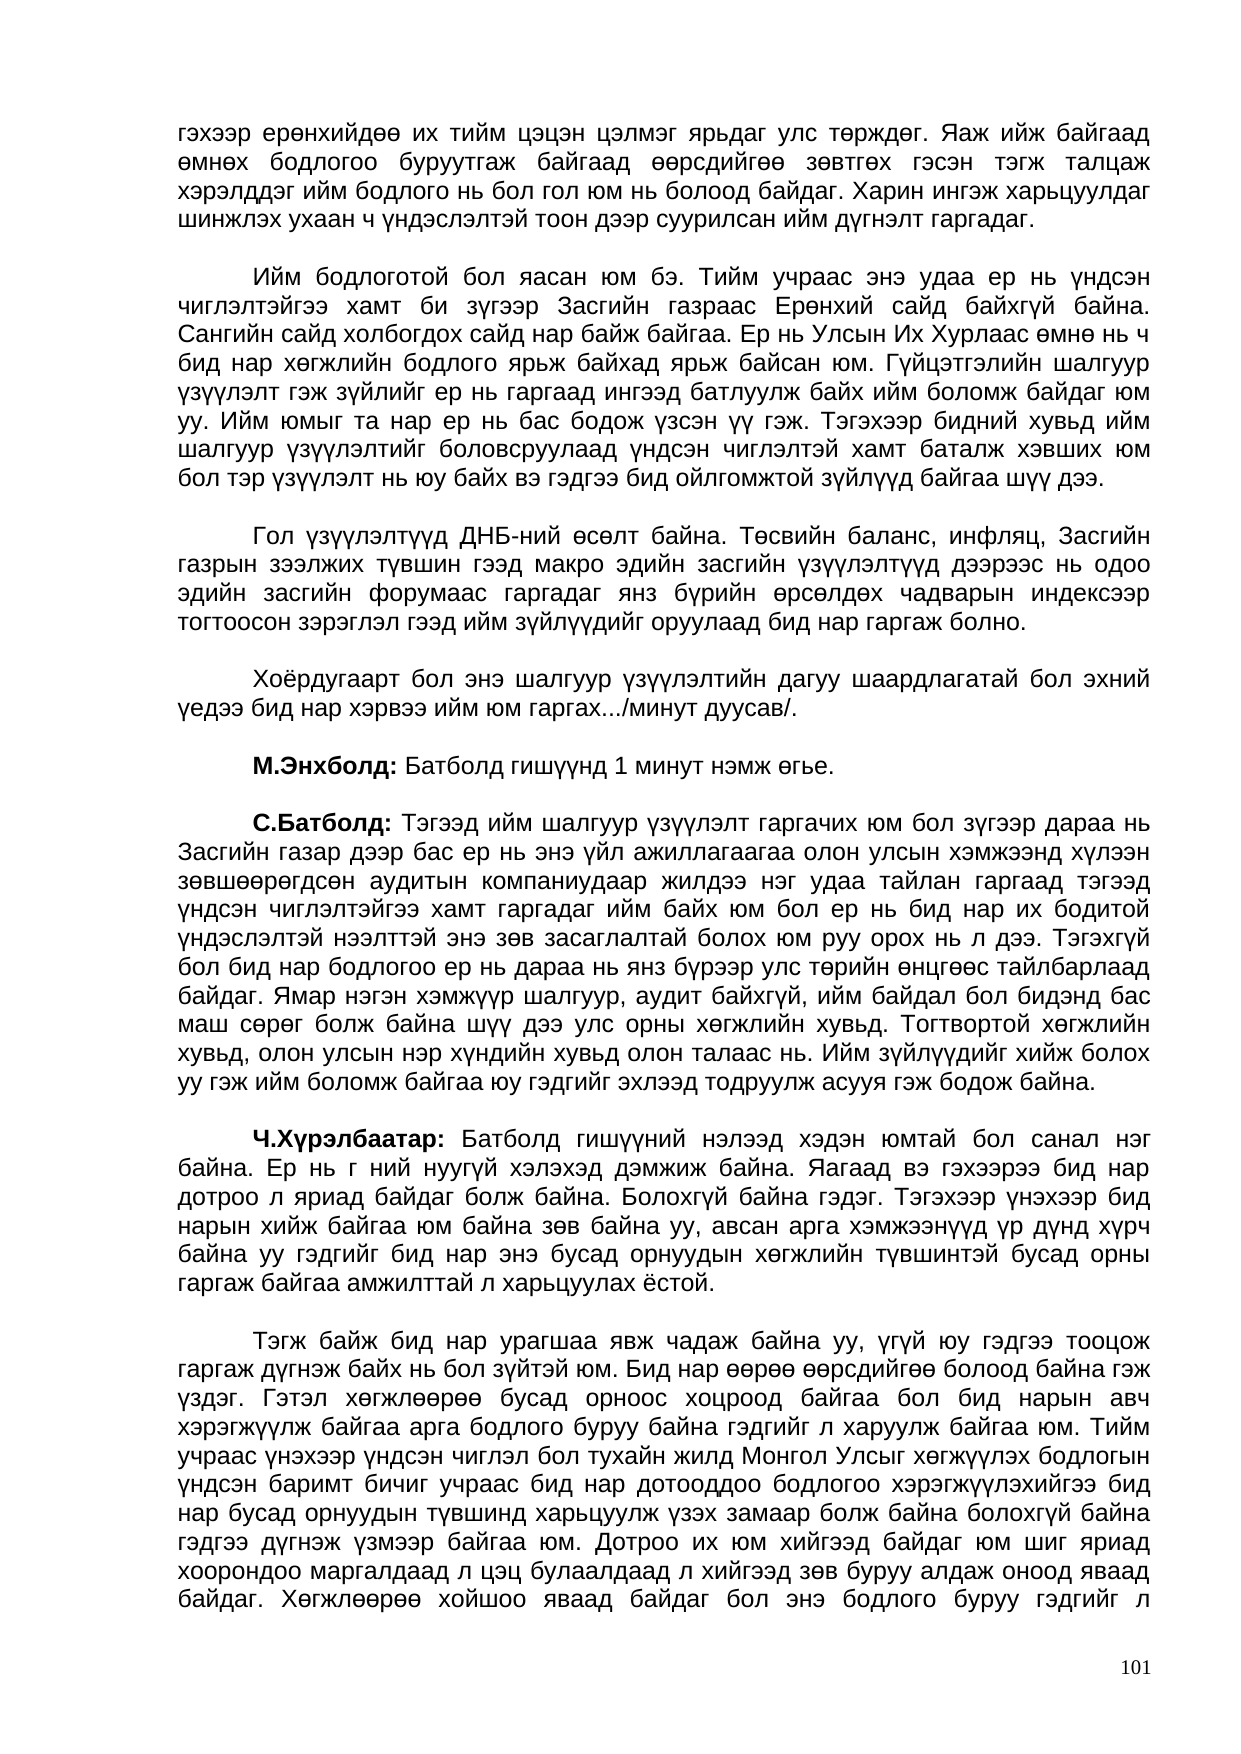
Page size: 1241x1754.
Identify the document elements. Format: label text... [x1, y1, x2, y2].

text Ийм бодлоготой бол яасан юм бэ. Тийм учраас энэ удаа ер нь үндсэн чиглэлтэйгээ хамт би зүгээр Засгийн газраас Ерөнхий сайд байхгүй байна. Сангийн сайд холбогдох сайд нар байж байгаа. Ер нь Улсын Их Хурлаас өмнө нь ч бид нар хөгжлийн бодлого ярьж байхад ярьж байсан юм. Гүйцэтгэлийн шалгуур үзүүлэлт гэж зүйлийг ер нь гаргаад ингээд батлуулж байх ийм боломж байдаг юм уу. Ийм юмыг та нар ер нь бас бодож үзсэн үү гэж. Тэгэхээр бидний хувьд ийм шалгуур үзүүлэлтийг боловсруулаад үндсэн чиглэлтэй хамт баталж хэвших юм бол тэр үзүүлэлт нь юу байх вэ гэдгээ бид ойлгомжтой зүйлүүд байгаа шүү дээ. [177, 262, 1152, 492]
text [177, 1326, 1152, 1613]
text С.Батболд: Тэгээд ийм шалгуур үзүүлэлт гаргачих юм бол зүгээр дараа нь Засгийн газар дээр бас ер нь энэ үйл ажиллагаагаа олон улсын хэмжээнд хүлээн зөвшөөрөгдсөн аудитын компаниудаар жилдээ нэг удаа тайлан гаргаад тэгээд үндсэн чиглэлтэйгээ хамт гаргадаг ийм байх юм бол ер нь бид нар их бодитой үндэслэлтэй нээлттэй энэ зөв засаглалтай болох юм руу орох нь л дээ. Тэгэхгүй бол бид нар бодлогоо ер нь дараа нь янз бүрээр улс төрийн өнцгөөс тайлбарлаад байдаг. Ямар нэгэн хэмжүүр шалгуур, аудит байхгүй, ийм байдал бол бидэнд бас маш сөрөг болж байна шүү дээ улс орны хөгжлийн хувьд. Тогтвортой хөгжлийн хувьд, олон улсын нэр хүндийн хувьд олон талаас нь. Ийм зүйлүүдийг хийж болох уу гэж ийм боломж байгаа юу гэдгийг эхлээд тодруулж асууя гэж бодож байна. [177, 808, 1152, 1096]
text М.Энхболд: Батболд гишүүнд 1 минут нэмж өгье. [177, 751, 1152, 779]
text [177, 118, 1152, 233]
text Ч.Хүрэлбаатар: Батболд гишүүний нэлээд хэдэн юмтай бол санал нэг байна. Ер нь г ний нуугүй хэлэхэд дэмжиж байна. Яагаад вэ гэхээрээ бид нар дотроо л яриад байдаг болж байна. Болохгүй байна гэдэг. Тэгэхээр үнэхээр бид нарын хийж байгаа юм байна зөв байна уу, авсан арга хэмжээнүүд үр дүнд хүрч байна уу гэдгийг бид нар энэ бусад орнуудын хөгжлийн түвшинтэй бусад орны гаргаж байгаа амжилттай л харьцуулах ёстой. [177, 1124, 1152, 1297]
text Гол үзүүлэлтүүд ДНБ-ний өсөлт байна. Төсвийн баланс, инфляц, Засгийн газрын зээлжих түвшин гээд макро эдийн засгийн үзүүлэлтүүд дээрээс нь одоо эдийн засгийн форумаас гаргадаг янз бүрийн өрсөлдөх чадварын индексээр тогтоосон зэрэглэл гээд ийм зүйлүүдийг оруулаад бид нар гаргаж болно. [177, 521, 1152, 636]
text Хоёрдугаарт бол энэ шалгуур үзүүлэлтийн дагуу шаардлагатай бол эхний үедээ бид нар хэрвээ ийм юм гаргах.../минут дуусав/. [177, 664, 1152, 722]
